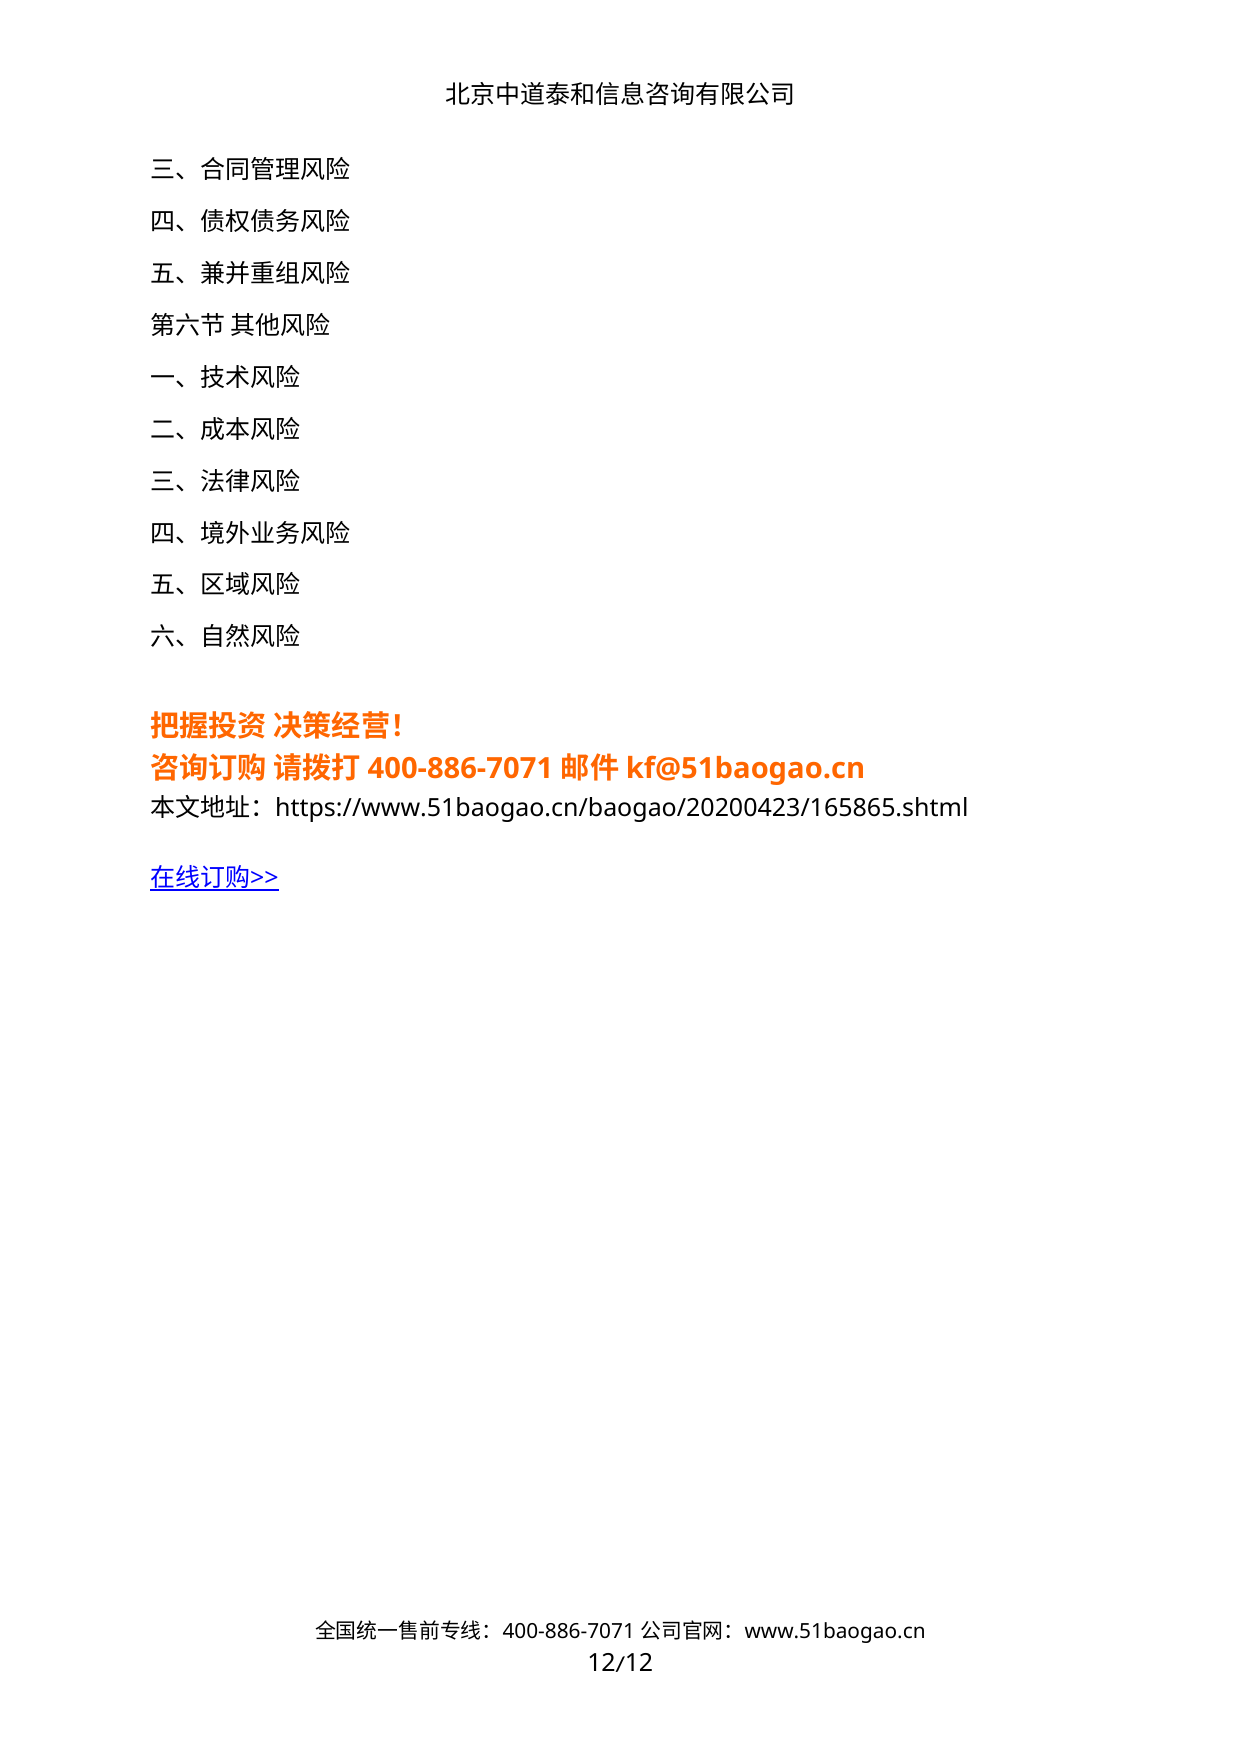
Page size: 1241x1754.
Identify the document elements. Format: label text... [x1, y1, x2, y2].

text 四、债权债务风险 [150, 202, 1090, 238]
text 第六节 其他风险 [150, 306, 1090, 342]
text 三、法律风险 [150, 461, 1090, 497]
text 二、成本风险 [150, 409, 1090, 446]
text 四、境外业务风险 [150, 513, 1090, 549]
text 一、技术风险 [150, 357, 1090, 394]
text 把握投资 决策经营！咨询订购 请拨打 400-886-7071 邮件 kf@51baogao.cn本文地址：https://www.51baogao.cn/baogao/20200423/165865.shtml [150, 669, 1090, 824]
text 五、区域风险 [150, 565, 1090, 601]
text 六、自然风险 [150, 617, 1090, 653]
text 在线订购>> [150, 824, 1090, 894]
text 五、兼并重组风险 [150, 254, 1090, 290]
text 三、合同管理风险 [150, 150, 1090, 186]
